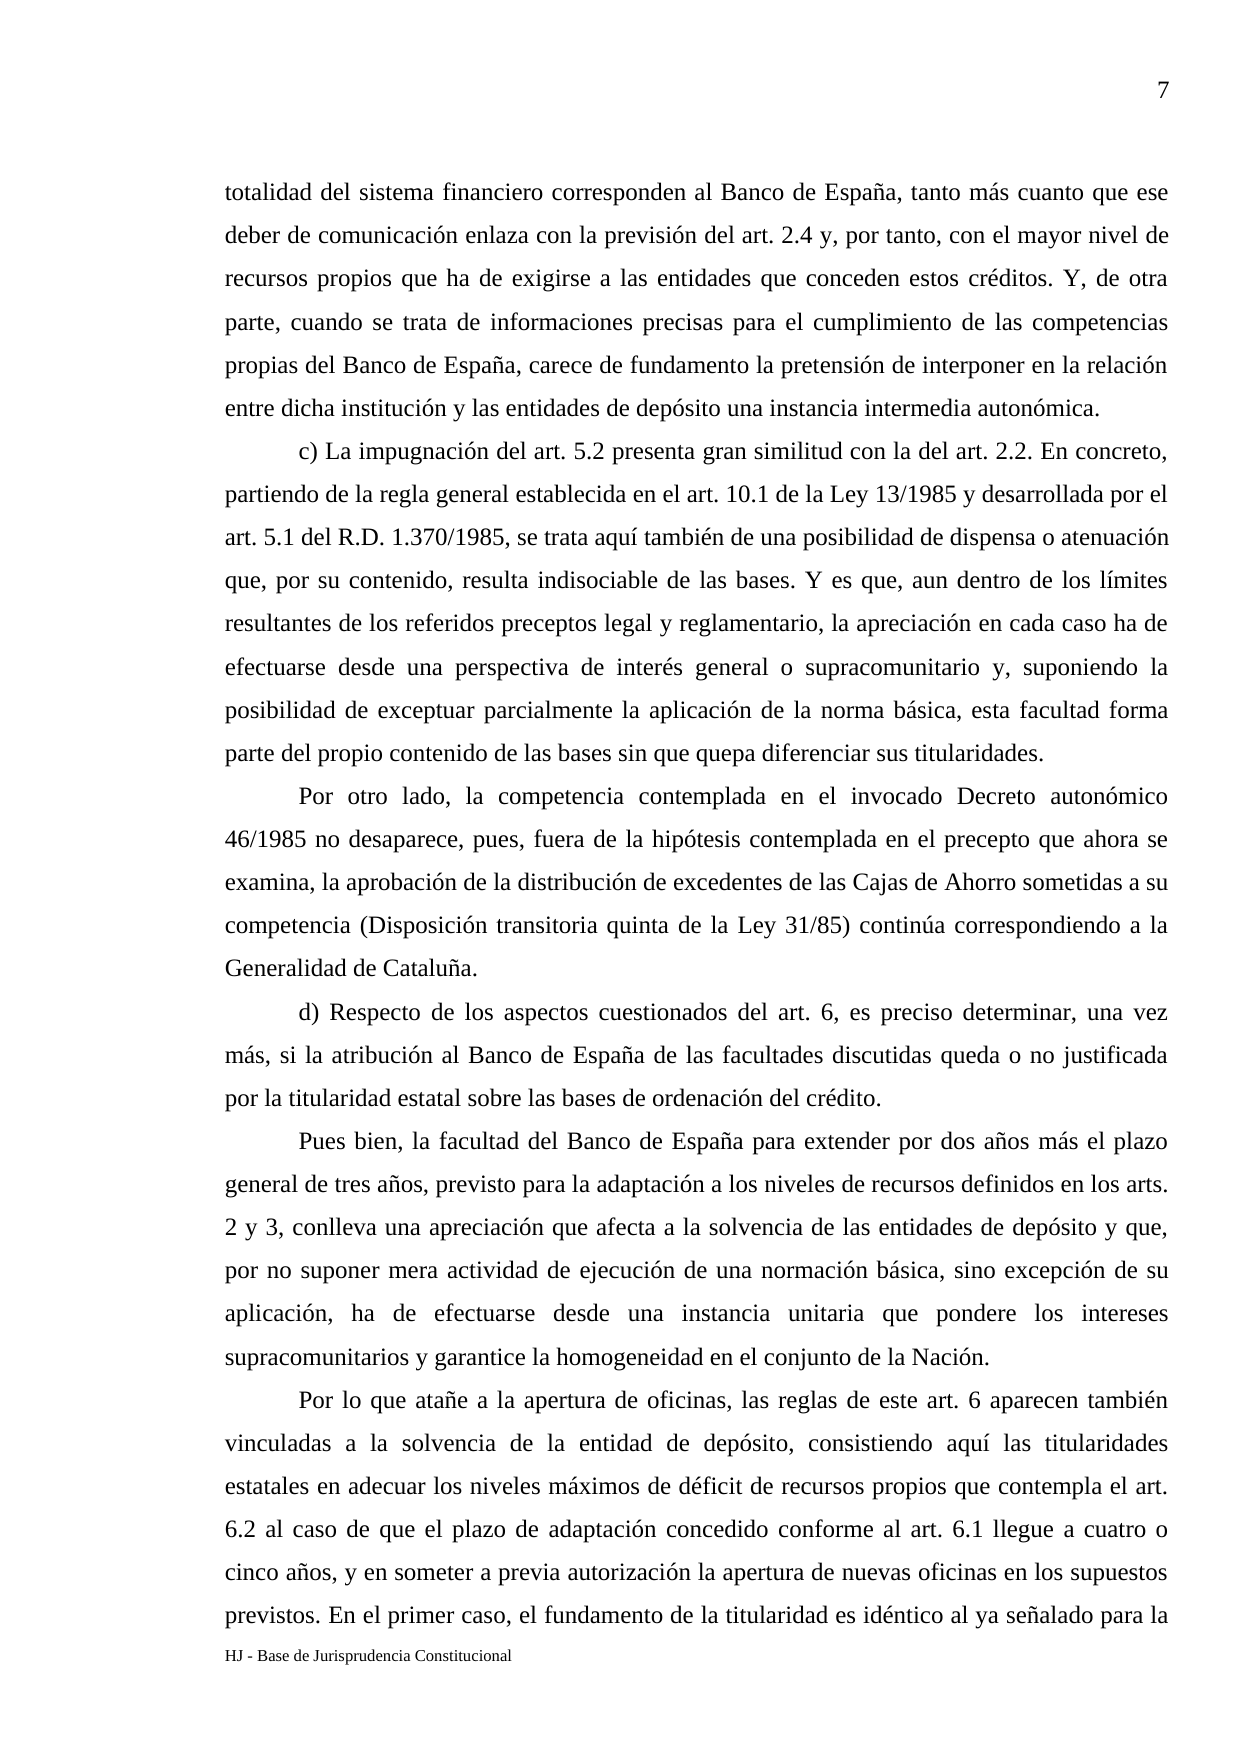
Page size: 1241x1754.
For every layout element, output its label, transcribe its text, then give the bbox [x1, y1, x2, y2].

text Por otro lado, la competencia contemplada en el invocado Decreto autonómico 46/1985 no desaparece, pues, fuera de la hipótesis contemplada en el precepto que ahora se examina, la aprobación de la distribución de excedentes de las Cajas de Ahorro sometidas a su competencia (Disposición transitoria quinta de la Ley 31/85) continúa correspondiendo a la Generalidad de Cataluña. [224, 781, 1169, 982]
text Pues bien, la facultad del Banco de España para extender por dos años más el plazo general de tres años, previsto para la adaptación a los niveles de recursos definidos en los arts. 2 y 3, conlleva una apreciación que afecta a la solvencia de las entidades de depósito y que, por no suponer mera actividad de ejecución de una normación básica, sino excepción de su aplicación, ha de efectuarse desde una instancia unitaria que pondere los intereses supracomunitarios y garantice la homogeneidad en el conjunto de la Nación. [224, 1126, 1169, 1370]
text c) La impugnación del art. 5.2 presenta gran similitud con la del art. 2.2. En concreto, partiendo de la regla general establecida en el art. 10.1 de la Ley 13/1985 y desarrollada por el art. 5.1 del R.D. 1.370/1985, se trata aquí también de una posibilidad de dispensa o atenuación que, por su contenido, resulta indisociable de las bases. Y es que, aun dentro de los límites resultantes de los referidos preceptos legal y reglamentario, la apreciación en cada caso ha de efectuarse desde una perspectiva de interés general o supracomunitario y, suponiendo la posibilidad de exceptuar parcialmente la aplicación de la norma básica, esta facultad forma parte del propio contenido de las bases sin que quepa diferenciar sus titularidades. [224, 436, 1169, 767]
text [224, 1385, 1169, 1629]
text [224, 177, 1169, 422]
text d) Respecto de los aspectos cuestionados del art. 6, es preciso determinar, una vez más, si la atribución al Banco de España de las facultades discutidas queda o no justificada por la titularidad estatal sobre las bases de ordenación del crédito. [224, 997, 1169, 1112]
